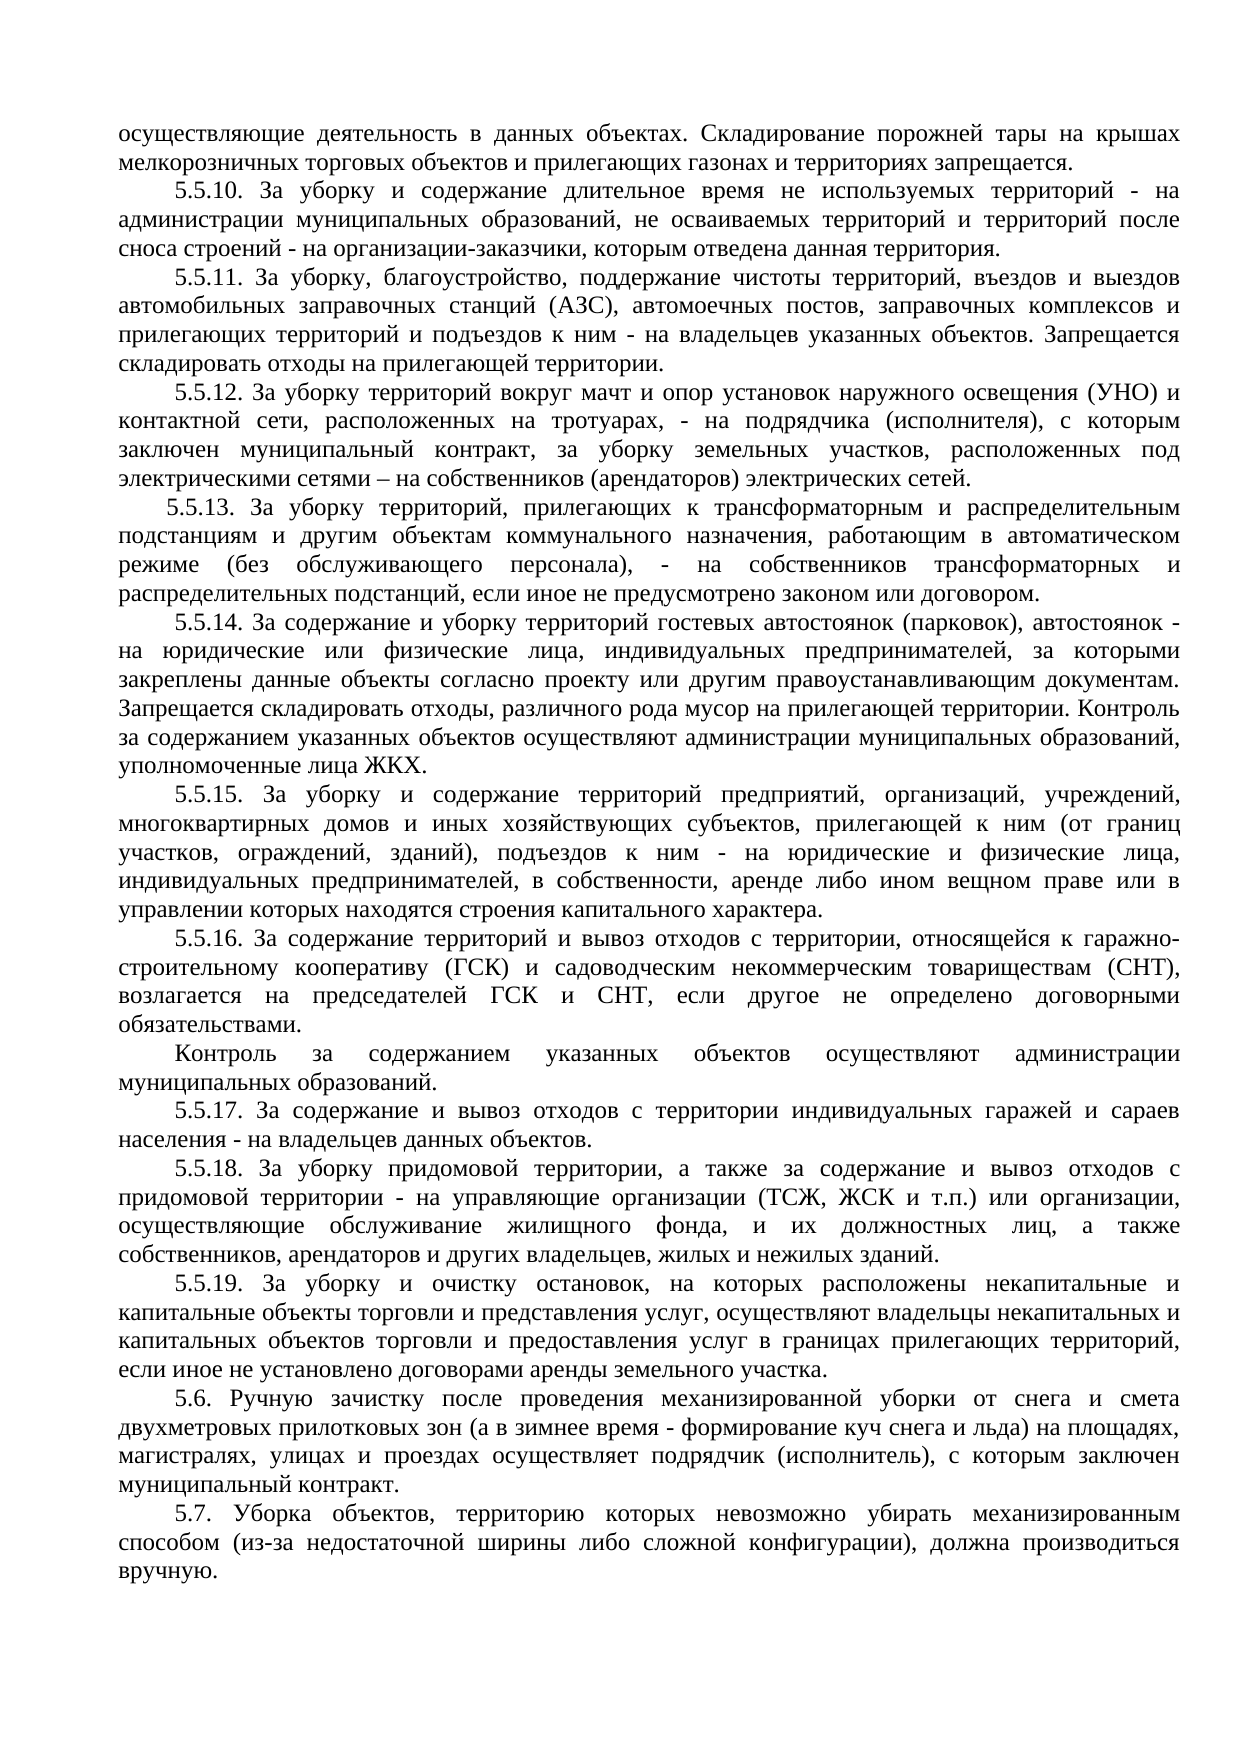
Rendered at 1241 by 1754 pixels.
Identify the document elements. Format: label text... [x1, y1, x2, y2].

text 5.5.16. За содержание территорий и вывоз отходов с территории, относящейся к гаражно-строительному кооперативу (ГСК) и садоводческим некоммерческим товариществам (СНТ), возлагается на председателей ГСК и СНТ, если другое не определено договорными обязательствами. [118, 923, 1181, 1038]
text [118, 118, 1181, 176]
text 5.5.12. За уборку территорий вокруг мачт и опор установок наружного освещения (УНО) и контактной сети, расположенных на тротуарах, - на подрядчика (исполнителя), с которым заключен муниципальный контракт, за уборку земельных участков, расположенных под электрическими сетями – на собственников (арендаторов) электрических сетей. [118, 377, 1181, 492]
text 5.7. Уборка объектов, территорию которых невозможно убирать механизированным способом (из-за недостаточной ширины либо сложной конфигурации), должна производиться вручную. [118, 1498, 1181, 1584]
text Контроль за содержанием указанных объектов осуществляют администрации муниципальных образований. [118, 1038, 1181, 1096]
text 5.5.11. За уборку, благоустройство, поддержание чистоты территорий, въездов и выездов автомобильных заправочных станций (АЗС), автомоечных постов, заправочных комплексов и прилегающих территорий и подъездов к ним - на владельцев указанных объектов. Запрещается складировать отходы на прилегающей территории. [118, 262, 1181, 377]
text 5.6. Ручную зачистку после проведения механизированной уборки от снега и смета двухметровых прилотковых зон (а в зимнее время - формирование куч снега и льда) на площадях, магистралях, улицах и проездах осуществляет подрядчик (исполнитель), с которым заключен муниципальный контракт. [118, 1383, 1181, 1498]
text 5.5.15. За уборку и содержание территорий предприятий, организаций, учреждений, многоквартирных домов и иных хозяйствующих субъектов, прилегающей к ним (от границ участков, ограждений, зданий), подъездов к ним - на юридические и физические лица, индивидуальных предпринимателей, в собственности, аренде либо ином вещном праве или в управлении которых находятся строения капитального характера. [118, 779, 1181, 923]
text 5.5.14. За содержание и уборку территорий гостевых автостоянок (парковок), автостоянок - на юридические или физические лица, индивидуальных предпринимателей, за которыми закреплены данные объекты согласно проекту или другим правоустанавливающим документам. Запрещается складировать отходы, различного рода мусор на прилегающей территории. Контроль за содержанием указанных объектов осуществляют администрации муниципальных образований, уполномоченные лица ЖКХ. [118, 607, 1181, 779]
text 5.5.17. За содержание и вывоз отходов с территории индивидуальных гаражей и сараев населения - на владельцев данных объектов. [118, 1096, 1181, 1153]
text 5.5.18. За уборку придомовой территории, а также за содержание и вывоз отходов с придомовой территории - на управляющие организации (ТСЖ, ЖСК и т.п.) или организации, осуществляющие обслуживание жилищного фонда, и их должностных лиц, а также собственников, арендаторов и других владельцев, жилых и нежилых зданий. [118, 1153, 1181, 1268]
text 5.5.10. За уборку и содержание длительное время не используемых территорий - на администрации муниципальных образований, не осваиваемых территорий и территорий после сноса строений - на организации-заказчики, которым отведена данная территория. [118, 176, 1181, 262]
text 5.5.19. За уборку и очистку остановок, на которых расположены некапитальные и капитальные объекты торговли и представления услуг, осуществляют владельцы некапитальных и капитальных объектов торговли и предоставления услуг в границах прилегающих территорий, если иное не установлено договорами аренды земельного участка. [118, 1268, 1181, 1383]
text 5.5.13. За уборку территорий, прилегающих к трансформаторным и распределительным подстанциям и другим объектам коммунального назначения, работающим в автоматическом режиме (без обслуживающего персонала), - на собственников трансформаторных и распределительных подстанций, если иное не предусмотрено законом или договором. [118, 492, 1181, 607]
